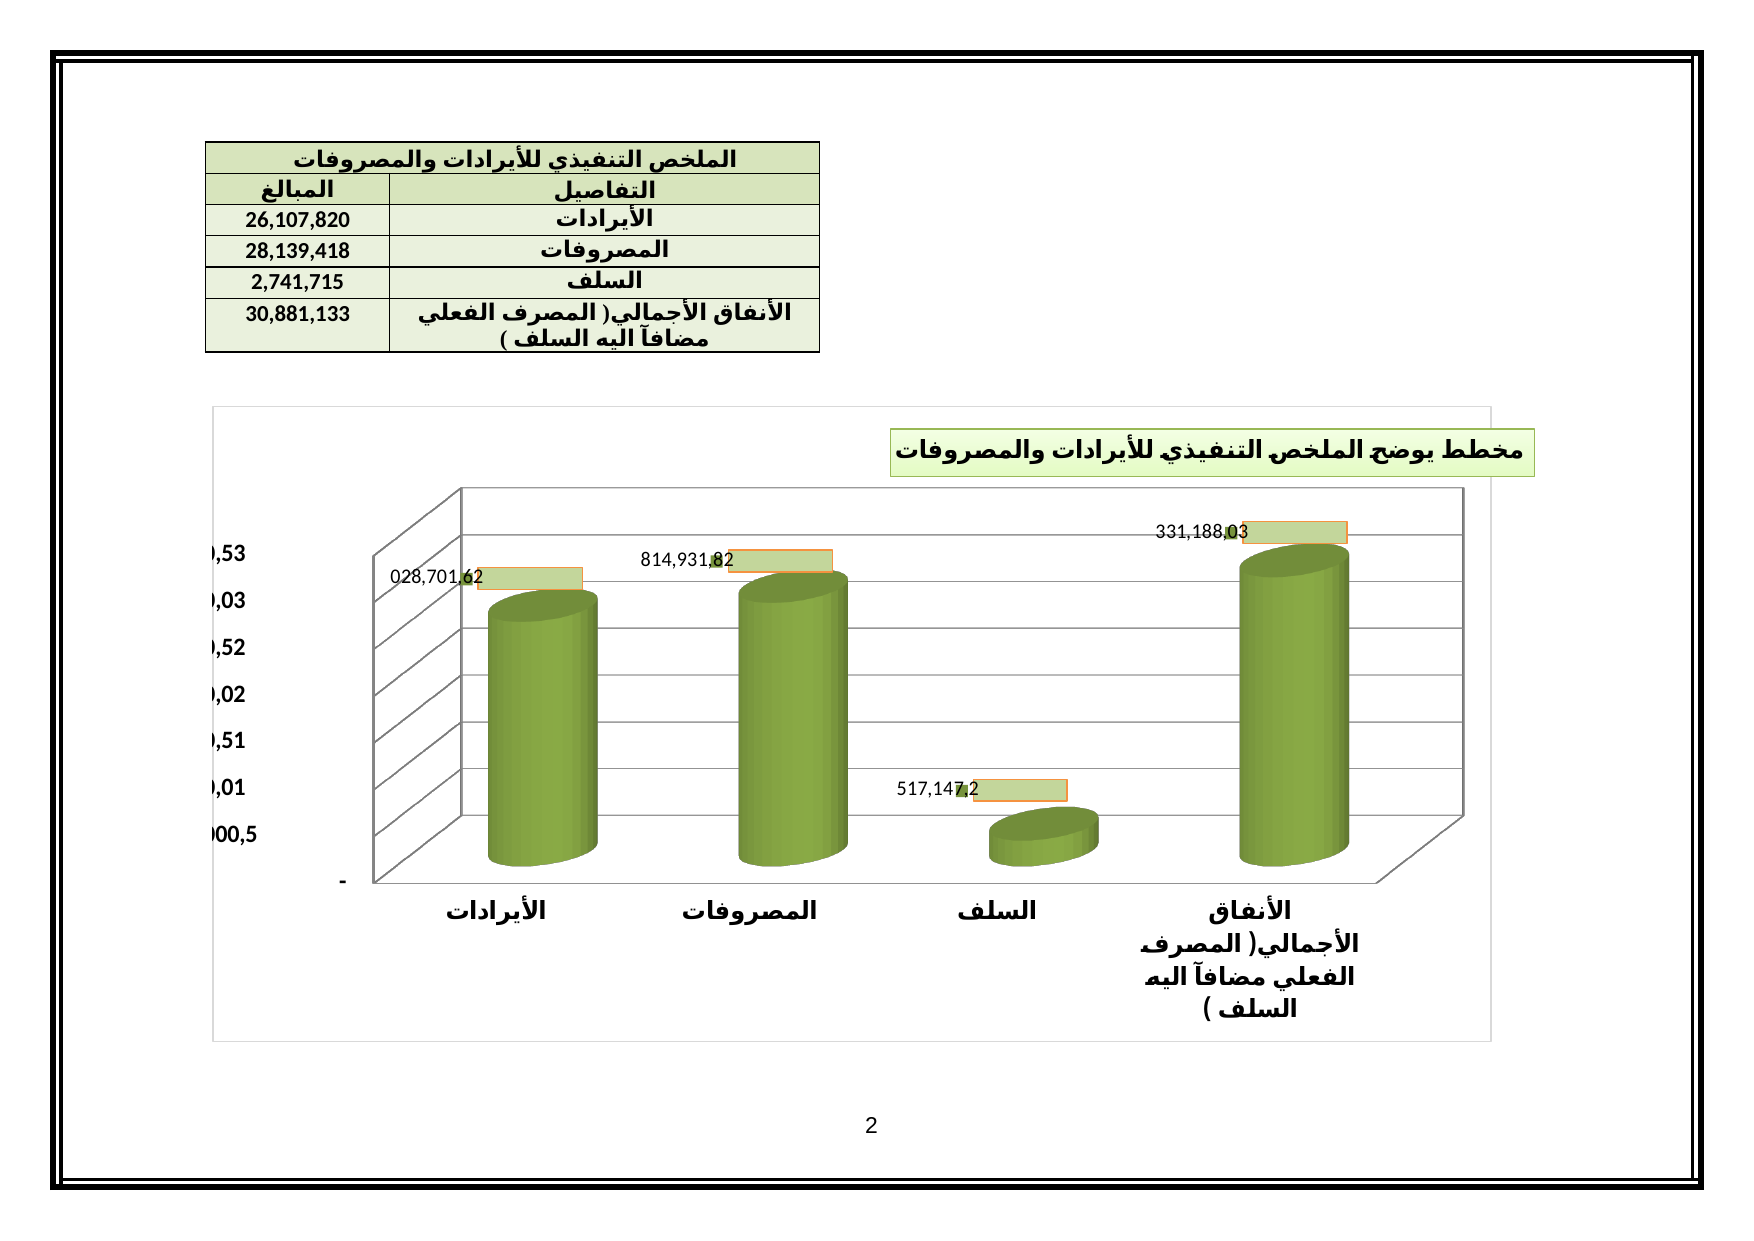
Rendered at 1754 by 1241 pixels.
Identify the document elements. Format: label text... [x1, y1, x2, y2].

table_cell الأيرادات [390, 205, 819, 235]
table_cell 2,741,715 [206, 268, 389, 298]
table_cell المصروفات [390, 236, 819, 266]
table_cell 30,881,133 [206, 299, 389, 351]
table_cell 28,139,418 [206, 236, 389, 266]
table_cell التفاصيل [390, 174, 819, 204]
table_cell الأنفاق الأجمالي( المصرف الفعلي مضافآ اليه السلف ) [390, 299, 819, 351]
table_header الملخص التنفيذي للأيرادات والمصروفات [206, 143, 819, 173]
table_cell 26,107,820 [206, 205, 389, 235]
table_cell المبالغ [206, 174, 389, 204]
table_cell السلف [390, 268, 819, 298]
